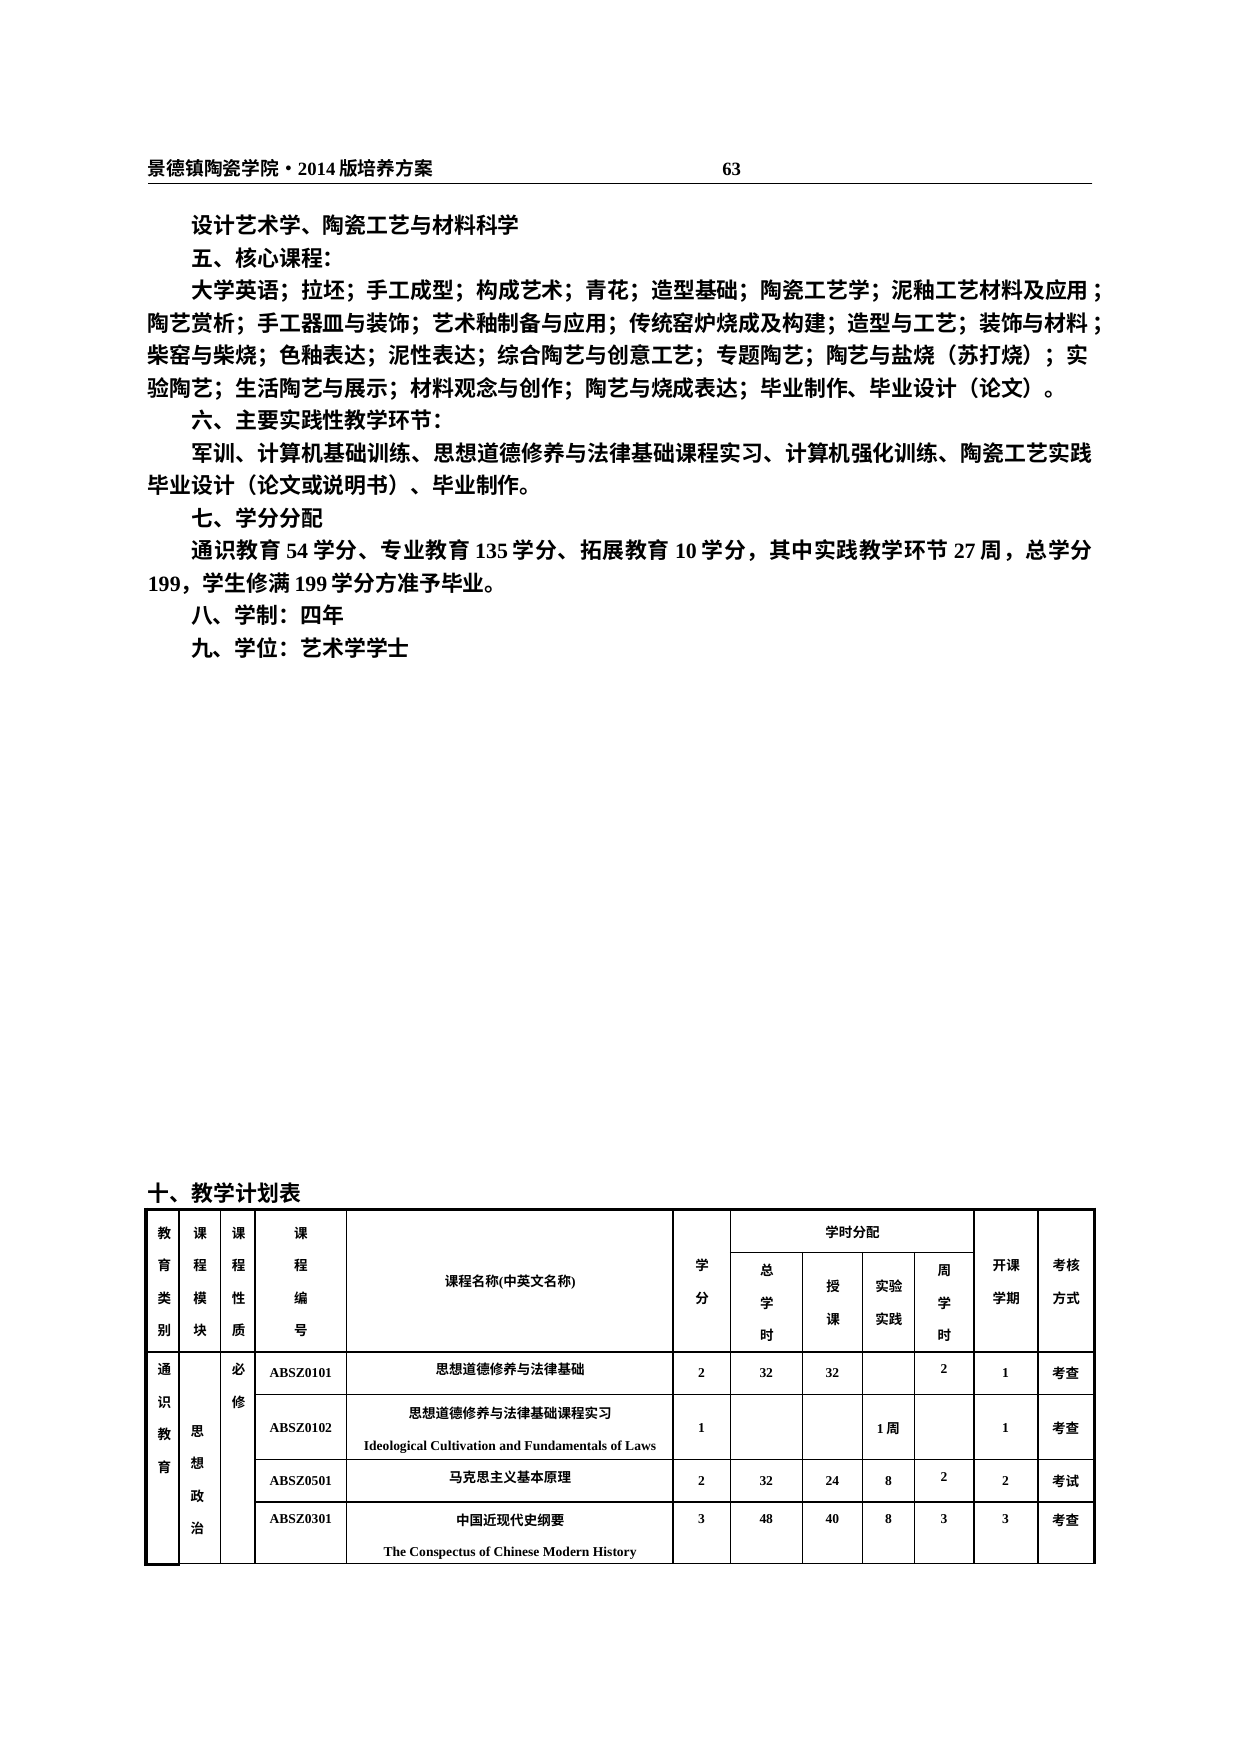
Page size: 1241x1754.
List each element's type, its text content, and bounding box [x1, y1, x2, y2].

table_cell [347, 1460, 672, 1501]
text 六、主要实践性教学环节： [148, 403, 1092, 435]
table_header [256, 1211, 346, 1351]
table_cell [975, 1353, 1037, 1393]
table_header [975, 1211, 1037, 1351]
text 通识教育54学分、专业教育135学分、拓展教育10学分，其中实践教学环节27周，总学分199，学生修满199学分方准予毕业。 [148, 533, 1092, 598]
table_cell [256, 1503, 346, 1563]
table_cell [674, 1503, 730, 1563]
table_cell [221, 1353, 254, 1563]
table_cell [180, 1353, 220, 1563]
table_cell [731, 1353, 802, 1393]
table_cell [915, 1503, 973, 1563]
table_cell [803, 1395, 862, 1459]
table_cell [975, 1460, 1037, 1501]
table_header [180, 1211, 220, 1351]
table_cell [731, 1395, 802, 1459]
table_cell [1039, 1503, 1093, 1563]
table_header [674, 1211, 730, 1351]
text 军训、计算机基础训练、思想道德修养与法律基础课程实习、计算机强化训练、陶瓷工艺实践、毕业设计（论文或说明书）、毕业制作。 [148, 435, 1092, 500]
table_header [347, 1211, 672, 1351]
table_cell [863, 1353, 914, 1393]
text 五、核心课程： [148, 240, 1092, 273]
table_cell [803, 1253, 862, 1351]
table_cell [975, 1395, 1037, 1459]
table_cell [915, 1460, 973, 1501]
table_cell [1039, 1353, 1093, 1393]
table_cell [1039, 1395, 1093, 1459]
text 九、学位：艺术学学士 [148, 630, 1092, 663]
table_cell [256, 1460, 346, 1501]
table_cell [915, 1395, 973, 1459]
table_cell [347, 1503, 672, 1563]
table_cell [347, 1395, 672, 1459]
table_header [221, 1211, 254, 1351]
text 设计艺术学、陶瓷工艺与材料科学 [148, 208, 1092, 240]
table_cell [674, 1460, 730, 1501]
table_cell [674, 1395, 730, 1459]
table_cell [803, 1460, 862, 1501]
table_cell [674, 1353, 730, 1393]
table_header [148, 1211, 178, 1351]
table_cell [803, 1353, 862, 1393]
text 七、学分分配 [148, 500, 1092, 533]
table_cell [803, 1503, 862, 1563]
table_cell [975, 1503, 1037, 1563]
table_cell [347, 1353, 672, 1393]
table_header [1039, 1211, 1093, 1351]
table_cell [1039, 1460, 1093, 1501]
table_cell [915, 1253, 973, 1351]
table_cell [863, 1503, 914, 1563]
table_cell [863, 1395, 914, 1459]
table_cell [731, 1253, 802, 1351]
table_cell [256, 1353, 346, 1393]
text 大学英语；拉坯；手工成型；构成艺术；青花；造型基础；陶瓷工艺学；泥釉工艺材料及应用；陶艺赏析；手工器皿与装饰；艺术釉制备与应用；传统窑炉烧成及构建；造型与工艺；装饰与材料；柴窑与柴烧；色釉表达；泥性表达；综合陶艺与创意工艺；专题陶艺；陶艺与盐烧（苏打烧）；实验陶艺；生活陶艺与展示；材料观念与创作；陶艺与烧成表达；毕业制作、毕业设计（论文）。 [148, 273, 1092, 403]
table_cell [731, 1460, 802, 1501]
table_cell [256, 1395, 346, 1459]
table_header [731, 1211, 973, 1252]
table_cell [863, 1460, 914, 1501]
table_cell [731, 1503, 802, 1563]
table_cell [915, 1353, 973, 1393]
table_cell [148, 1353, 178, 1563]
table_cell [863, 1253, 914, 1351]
text 十、教学计划表 [148, 1175, 1092, 1208]
text 八、学制：四年 [148, 598, 1092, 630]
